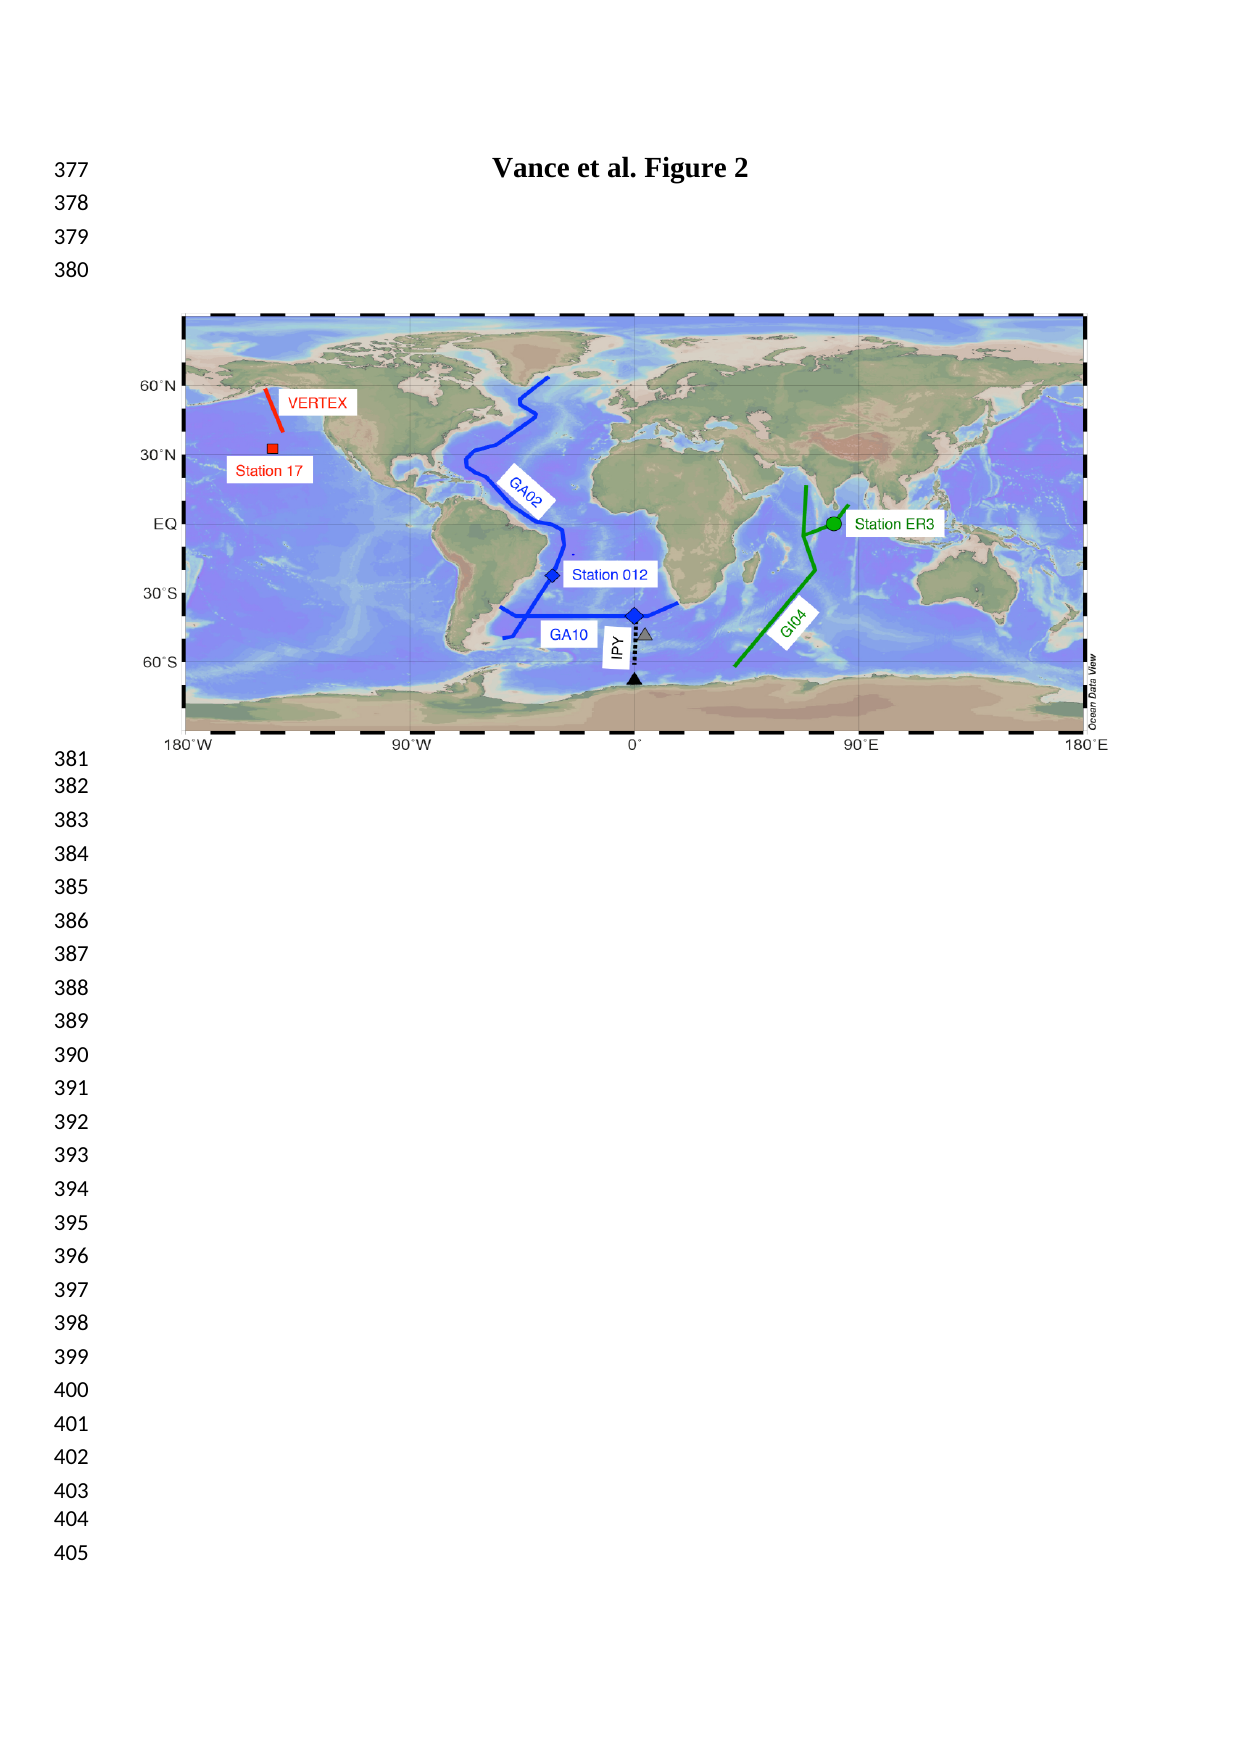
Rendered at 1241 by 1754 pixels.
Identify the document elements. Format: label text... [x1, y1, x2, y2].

text Vance et al. Figure 2 [118, 150, 1122, 183]
picture [118, 284, 1122, 767]
